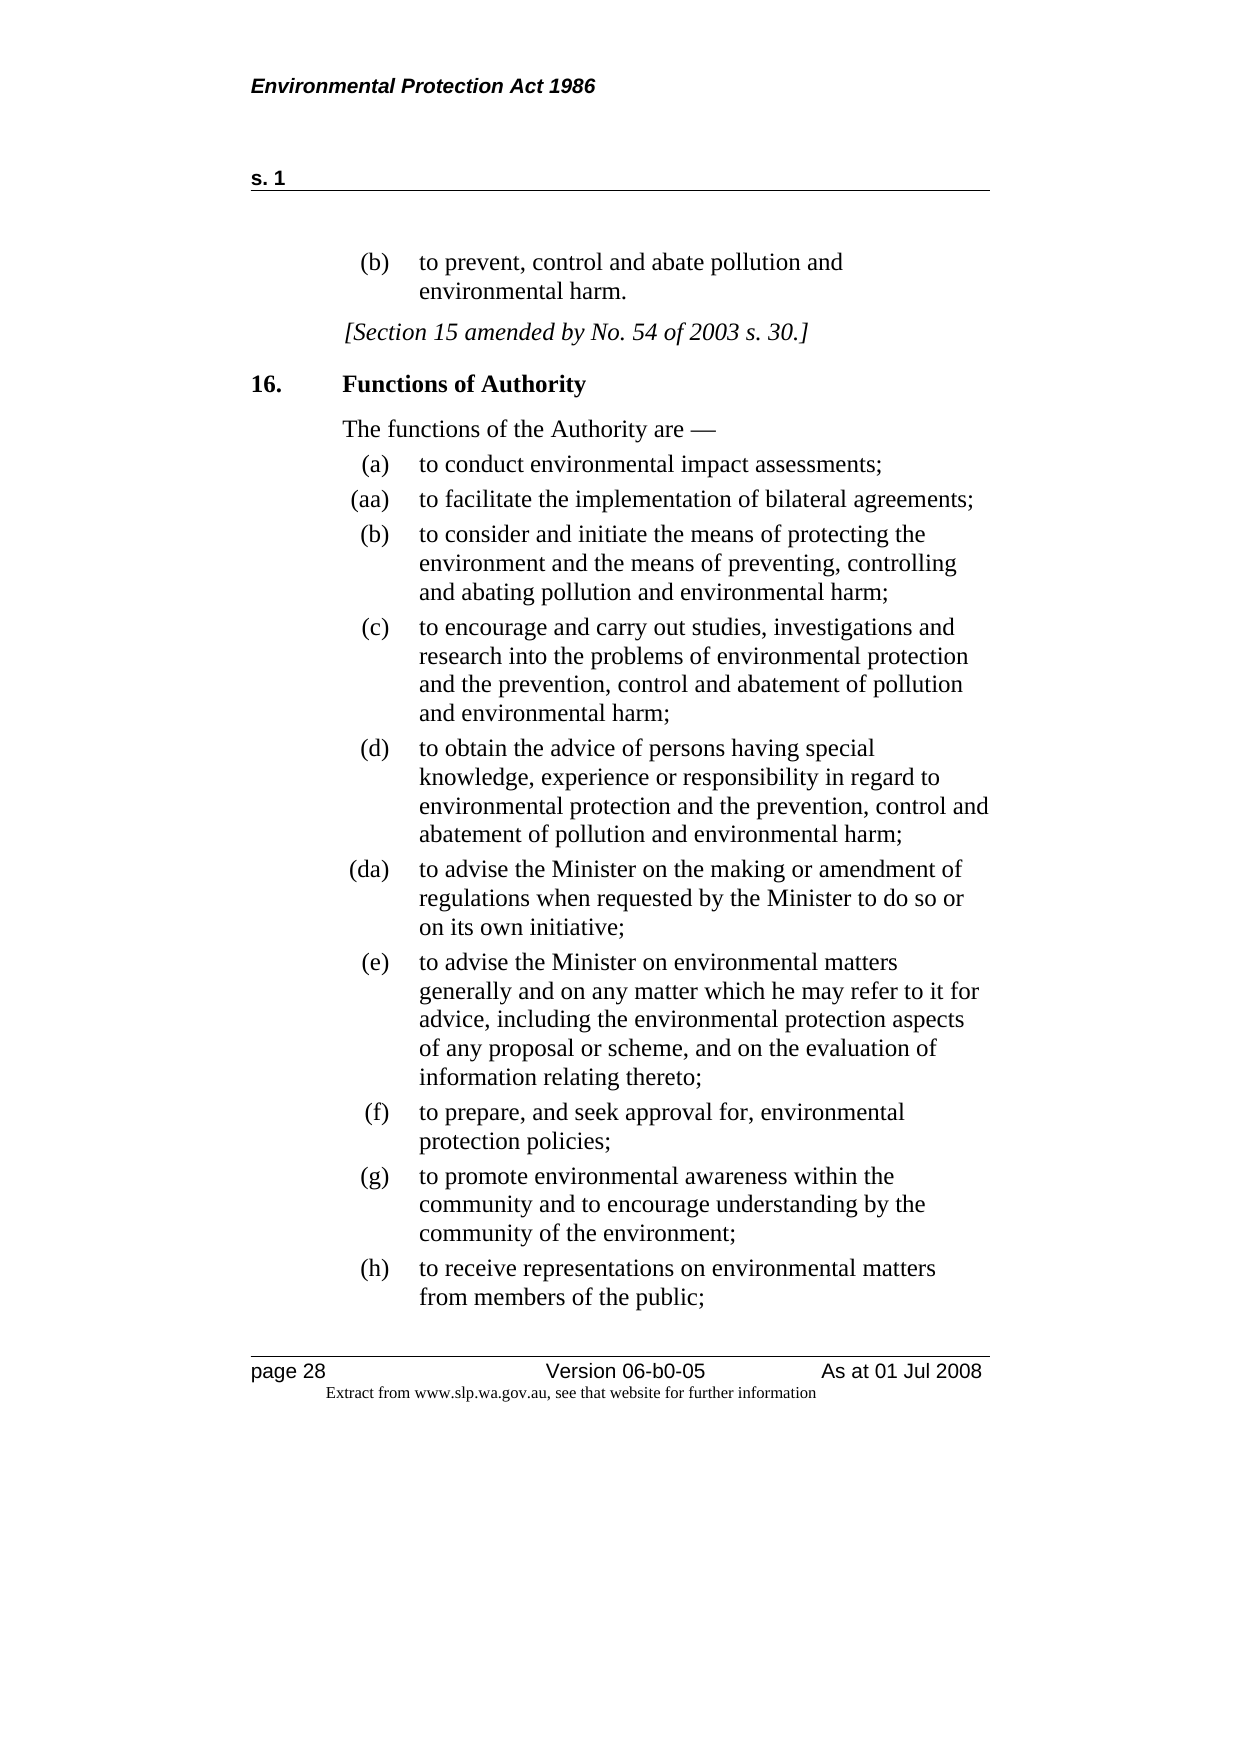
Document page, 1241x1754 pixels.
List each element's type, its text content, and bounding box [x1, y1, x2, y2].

subtitle 16. Functions of Authority [251, 369, 990, 398]
text (d) to obtain the advice of persons having special knowledge, experience or responsibility in regard to environmental protection and the prevention, control and abatement of pollution and environmental harm; [251, 733, 990, 848]
text (a) to conduct environmental impact assessments; [251, 449, 990, 478]
text (b) to prevent, control and abate pollution and environmental harm. [251, 247, 990, 305]
text (b) to consider and initiate the means of protecting the environment and the means of preventing, controlling and abating pollution and environmental harm; [251, 519, 990, 606]
text [Section 15 amended by No. 54 of 2003 s. 30.] [251, 317, 990, 346]
text The functions of the Authority are — [251, 414, 990, 443]
text (c) to encourage and carry out studies, investigations and research into the problems of environmental protection and the prevention, control and abatement of pollution and environmental harm; [251, 612, 990, 727]
text (aa) to facilitate the implementation of bilateral agreements; [251, 484, 990, 513]
text (g) to promote environmental awareness within the community and to encourage understanding by the community of the environment; [251, 1161, 990, 1247]
text (e) to advise the Minister on environmental matters generally and on any matter which he may refer to it for advice, including the environmental protection aspects of any proposal or scheme, and on the evaluation of information relating thereto; [251, 947, 990, 1091]
text (f) to prepare, and seek approval for, environmental protection policies; [251, 1097, 990, 1154]
text (h) to receive representations on environmental matters from members of the public; [251, 1253, 990, 1311]
text (da) to advise the Minister on the making or amendment of regulations when requested by the Minister to do so or on its own initiative; [251, 854, 990, 941]
